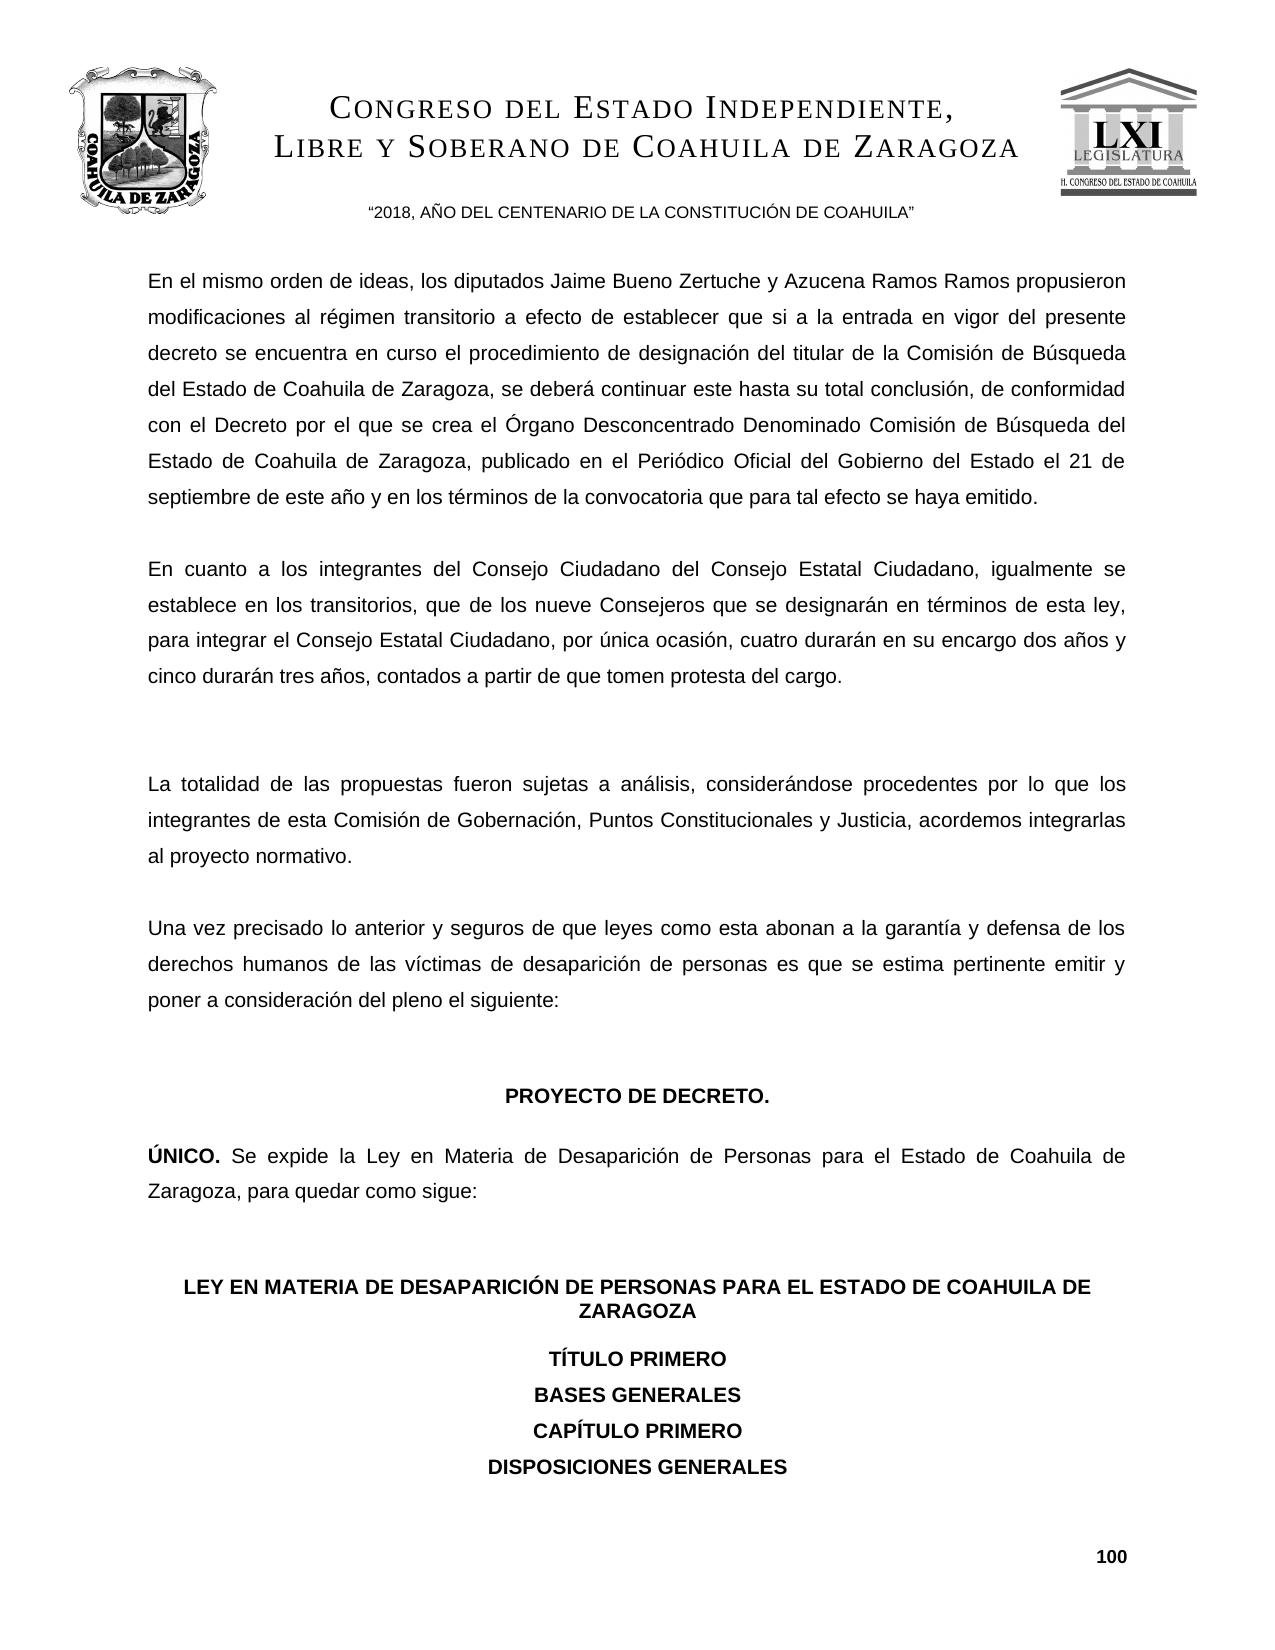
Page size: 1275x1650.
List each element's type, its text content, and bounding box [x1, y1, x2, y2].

picture [68, 67, 217, 214]
text LEY EN MATERIA DE DESAPARICIÓN DE PERSONAS PARA EL ESTADO DE COAHUILA DE ZARAGOZA [148, 1275, 1127, 1323]
text PROYECTO DE DECRETO. [148, 1083, 1127, 1107]
text CAPÍTULO PRIMERO [148, 1419, 1127, 1443]
text TÍTULO PRIMERO [148, 1347, 1127, 1371]
text En el mismo orden de ideas, los diputados Jaime Bueno Zertuche y Azucena Ramos Ramos propusieron modificaciones al régimen transitorio a efecto de establecer que si a la entrada en vigor del presente decreto se encuentra en curso el procedimiento de designación del titular de la Comisión de Búsqueda del Estado de Coahuila de Zaragoza, se deberá continuar este hasta su total conclusión, de conformidad con el Decreto por el que se crea el Órgano Desconcentrado Denominado Comisión de Búsqueda del Estado de Coahuila de Zaragoza, publicado en el Periódico Oficial del Gobierno del Estado el 21 de septiembre de este año y en los términos de la convocatoria que para tal efecto se haya emitido. [148, 269, 1127, 508]
text Una vez precisado lo anterior y seguros de que leyes como esta abonan a la garantía y defensa de los derechos humanos de las víctimas de desaparición de personas es que se estima pertinente emitir y poner a consideración del pleno el siguiente: [148, 916, 1127, 1012]
text En cuanto a los integrantes del Consejo Ciudadano del Consejo Estatal Ciudadano, igualmente se establece en los transitorios, que de los nueve Consejeros que se designarán en términos de esta ley, para integrar el Consejo Estatal Ciudadano, por única ocasión, cuatro durarán en su encargo dos años y cinco durarán tres años, contados a partir de que tomen protesta del cargo. [148, 556, 1127, 688]
text La totalidad de las propuestas fueron sujetas a análisis, considerándose procedentes por lo que los integrantes de esta Comisión de Gobernación, Puntos Constitucionales y Justicia, acordemos integrarlas al proyecto normativo. [148, 772, 1127, 868]
text ÚNICO. Se expide la Ley en Materia de Desaparición de Personas para el Estado de Coahuila de Zaragoza, para quedar como sigue: [148, 1143, 1127, 1203]
text DISPOSICIONES GENERALES [148, 1455, 1127, 1479]
picture [1059, 65, 1198, 199]
text BASES GENERALES [148, 1383, 1127, 1407]
